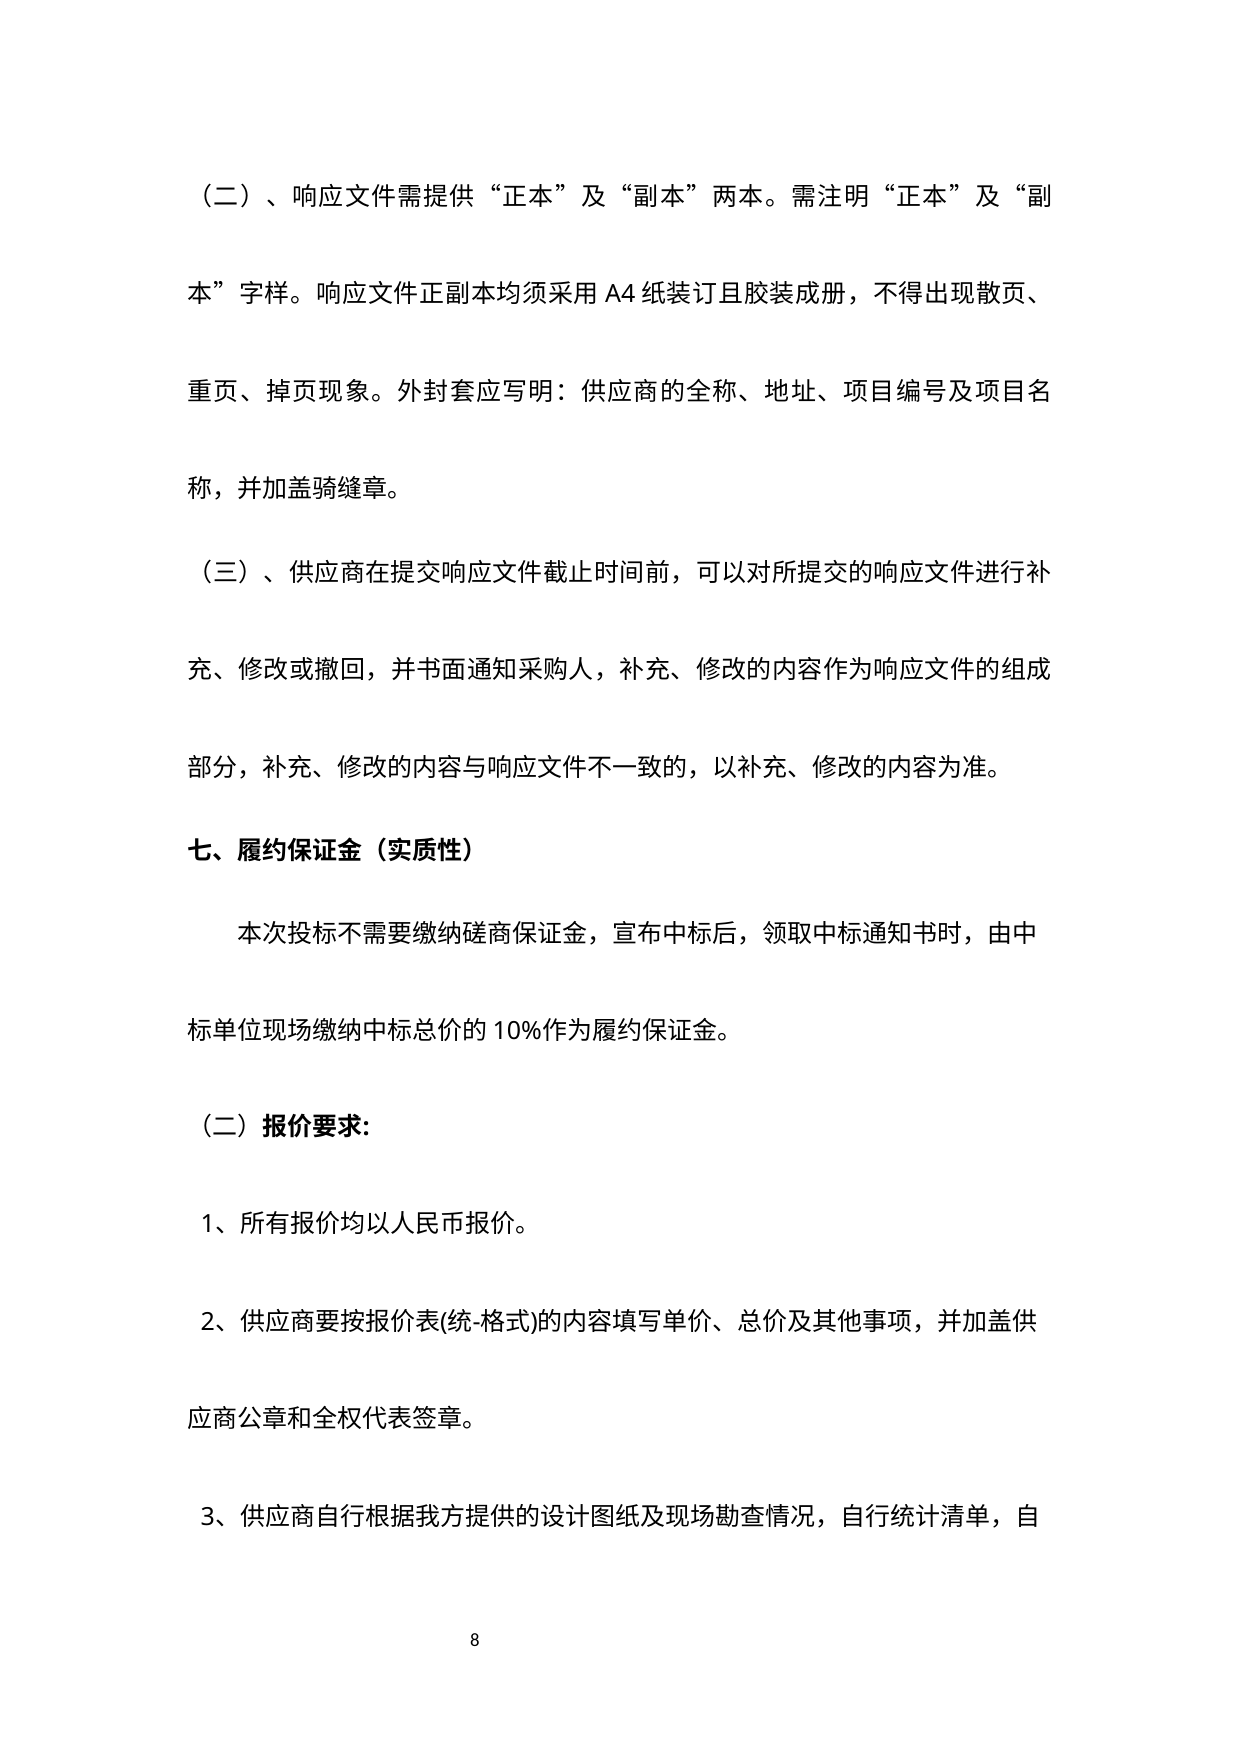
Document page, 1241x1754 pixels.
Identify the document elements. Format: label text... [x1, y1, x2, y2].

list （三）、供应商在提交响应文件截止时间前，可以对所提交的响应文件进行补充、修改或撤回，并书面通知采购人，补充、修改的内容作为响应文件的组成部分，补充、修改的内容与响应文件不一致的，以补充、修改的内容为准。 [187, 538, 1053, 798]
list （二）、响应文件需提供“正本”及“副本”两本。需注明“正本”及“副本”字样。响应文件正副本均须采用A4纸装订且胶装成册，不得出现散页、重页、掉页现象。外封套应写明：供应商的全称、地址、项目编号及项目名称，并加盖骑缝章。 [187, 162, 1053, 519]
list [187, 1092, 1053, 1547]
list 七、履约保证金（实质性） [187, 816, 1053, 881]
text 本次投标不需要缴纳磋商保证金，宣布中标后，领取中标通知书时，由中标单位现场缴纳中标总价的10%作为履约保证金。 [187, 899, 1053, 1061]
